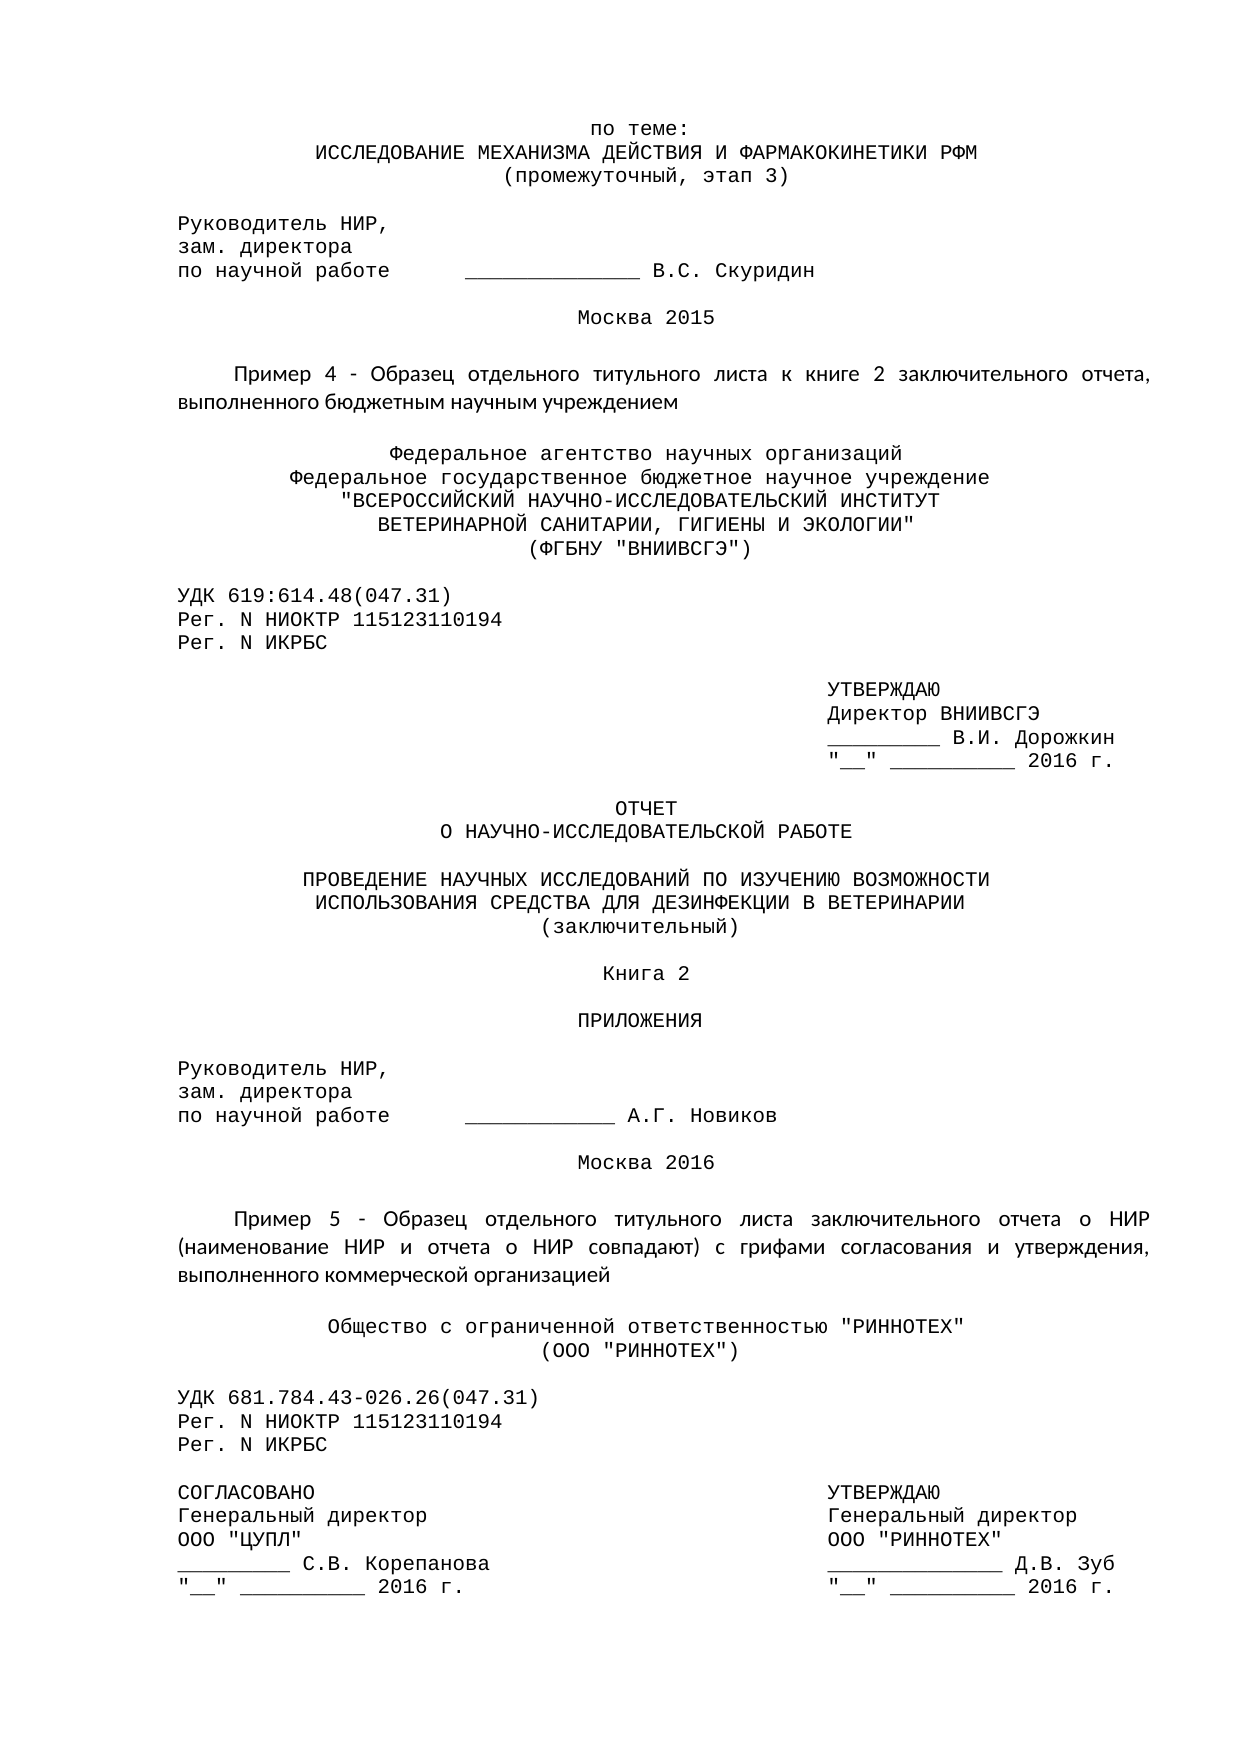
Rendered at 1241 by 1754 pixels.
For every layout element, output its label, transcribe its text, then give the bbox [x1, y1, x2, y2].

text Генеральный директор Генеральный директор [177, 1505, 1152, 1529]
text "ВСЕРОССИЙСКИЙ НАУЧНО-ИССЛЕДОВАТЕЛЬСКИЙ ИНСТИТУТ [177, 490, 1152, 514]
text ПРИЛОЖЕНИЯ [177, 1011, 1152, 1034]
text ИСПОЛЬЗОВАНИЯ СРЕДСТВА ДЛЯ ДЕЗИНФЕКЦИИ В ВЕТЕРИНАРИИ [177, 892, 1152, 916]
text Федеральное агентство научных организаций [177, 443, 1152, 467]
text ИССЛЕДОВАНИЕ МЕХАНИЗМА ДЕЙСТВИЯ И ФАРМАКОКИНЕТИКИ РФМ [177, 142, 1152, 165]
text СОГЛАСОВАНО УТВЕРЖДАЮ [177, 1482, 1152, 1505]
text Рег. N НИОКТР 115123110194 [177, 608, 1152, 632]
text _________ В.И. Дорожкин [177, 727, 1152, 750]
text Рег. N НИОКТР 115123110194 [177, 1411, 1152, 1434]
text О НАУЧНО-ИССЛЕДОВАТЕЛЬСКОЙ РАБОТЕ [177, 821, 1152, 845]
text Книга 2 [177, 963, 1152, 987]
text (ФГБНУ "ВНИИВСГЭ") [177, 538, 1152, 561]
text зам. директора [177, 236, 1152, 260]
text Рег. N ИКРБС [177, 632, 1152, 656]
text Общество с ограниченной ответственностью "РИННОТЕХ" [177, 1316, 1152, 1340]
text ООО "ЦУПЛ" ООО "РИННОТЕХ" [177, 1529, 1152, 1553]
text зам. директора [177, 1081, 1152, 1105]
text Руководитель НИР, [177, 213, 1152, 236]
text Пример 5 - Образец отдельного титульного листа заключительного отчета о НИР (наименование НИР и отчета о НИР совпадают) с грифами согласования и утверждения, выполненного коммерческой организацией [177, 1204, 1152, 1288]
text Москва 2016 [177, 1152, 1152, 1176]
text ПРОВЕДЕНИЕ НАУЧНЫХ ИССЛЕДОВАНИЙ ПО ИЗУЧЕНИЮ ВОЗМОЖНОСТИ [177, 869, 1152, 892]
text Руководитель НИР, [177, 1058, 1152, 1081]
text УДК 619:614.48(047.31) [177, 585, 1152, 608]
text Федеральное государственное бюджетное научное учреждение [177, 467, 1152, 490]
text по теме: [177, 118, 1152, 142]
text УДК 681.784.43-026.26(047.31) [177, 1387, 1152, 1411]
text (ООО "РИННОТЕХ") [177, 1340, 1152, 1363]
text Пример 4 - Образец отдельного титульного листа к книге 2 заключительного отчета, выполненного бюджетным научным учреждением [177, 359, 1152, 415]
text _________ С.В. Корепанова ______________ Д.В. Зуб [177, 1553, 1152, 1576]
text ОТЧЕТ [177, 798, 1152, 821]
text по научной работе ____________ А.Г. Новиков [177, 1105, 1152, 1129]
text (промежуточный, этап 3) [177, 165, 1152, 189]
text ВЕТЕРИНАРНОЙ САНИТАРИИ, ГИГИЕНЫ И ЭКОЛОГИИ" [177, 514, 1152, 538]
text (заключительный) [177, 916, 1152, 939]
text "__" __________ 2016 г. [177, 750, 1152, 774]
text Рег. N ИКРБС [177, 1434, 1152, 1458]
text УТВЕРЖДАЮ [177, 679, 1152, 703]
text по научной работе ______________ В.С. Скуридин [177, 260, 1152, 284]
text Директор ВНИИВСГЭ [177, 703, 1152, 727]
text Москва 2015 [177, 307, 1152, 331]
text "__" __________ 2016 г. "__" __________ 2016 г. [177, 1576, 1152, 1600]
